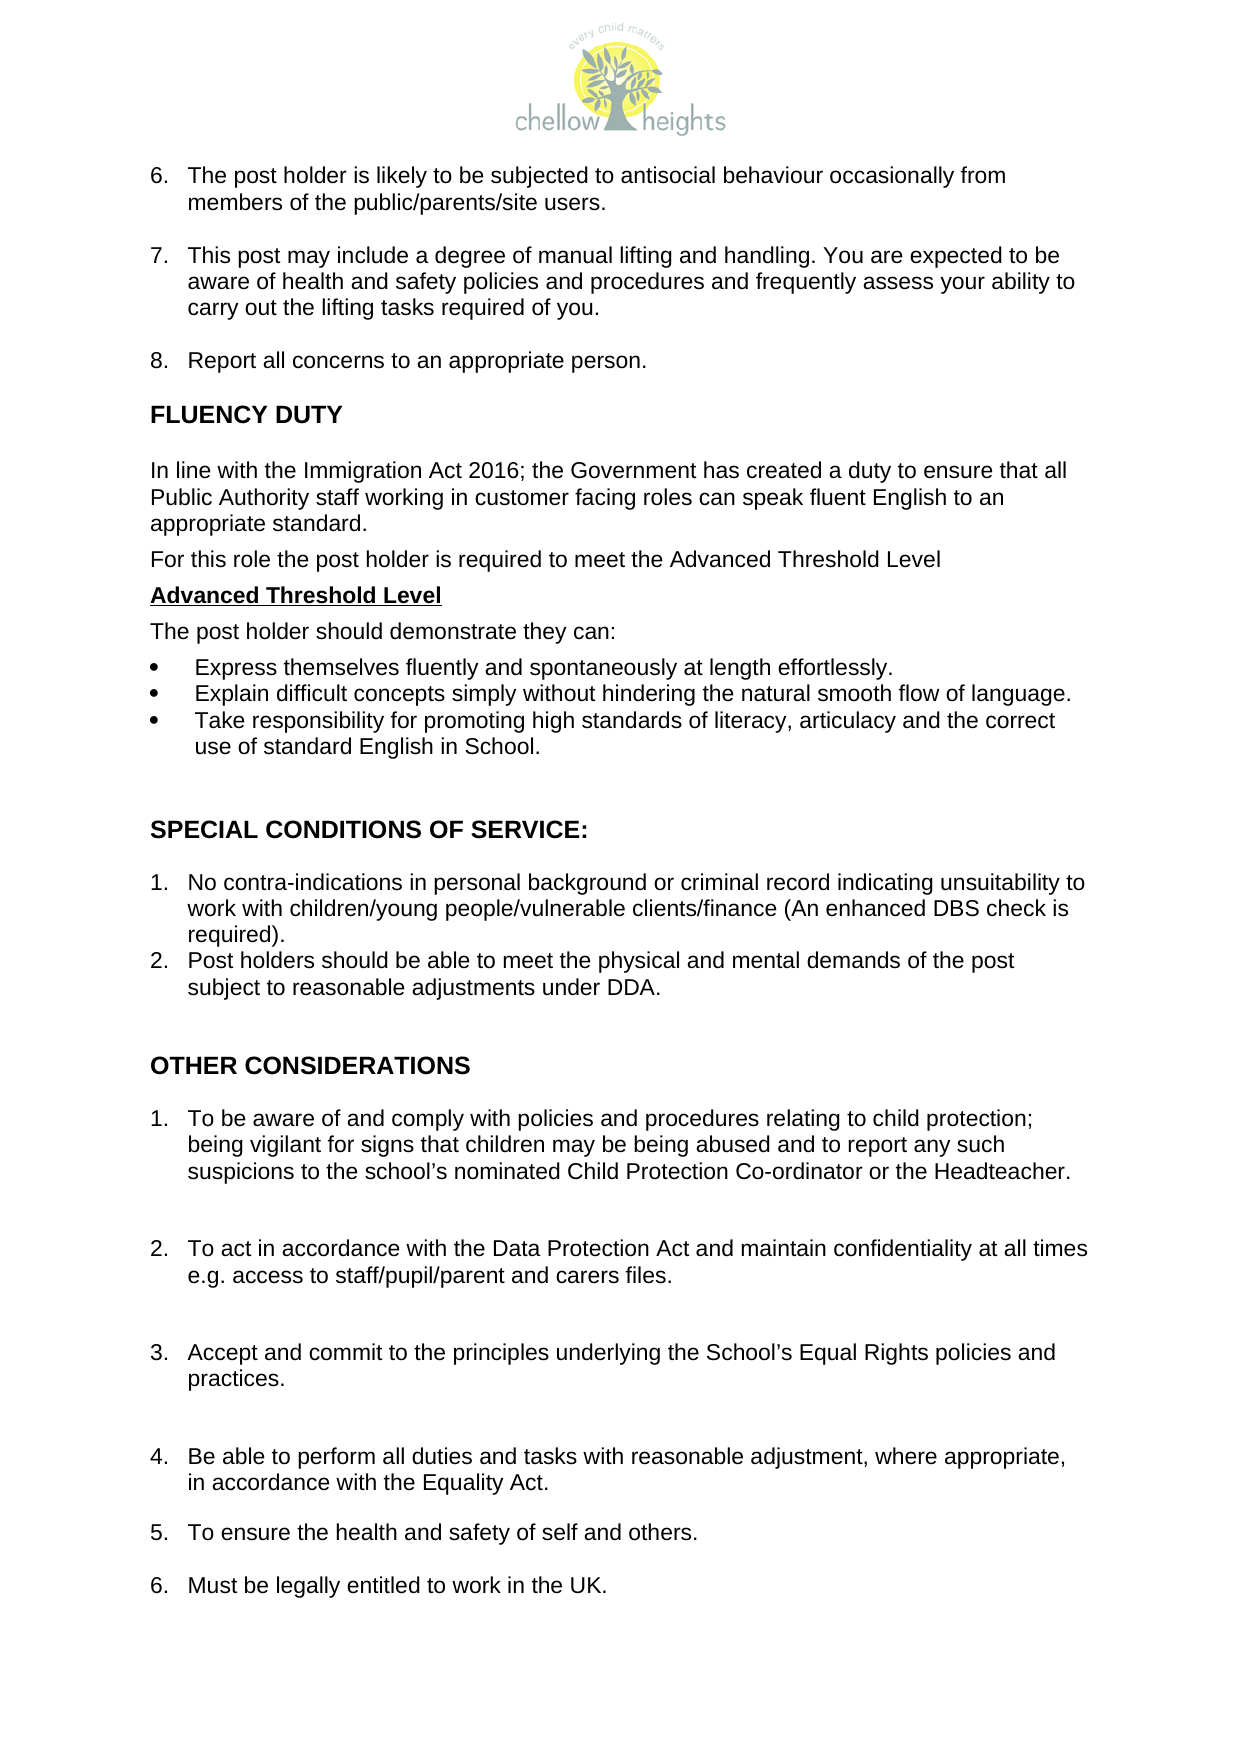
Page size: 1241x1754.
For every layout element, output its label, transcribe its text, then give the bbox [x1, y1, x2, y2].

list The post holder is likely to be subjected to antisocial behaviour occasionally from members of the public/parents/site users. [150, 162, 1090, 215]
text Fluency Duty [150, 400, 1090, 428]
text Special Conditions of Service: [150, 814, 1090, 843]
list Explain difficult concepts simply without hindering the natural smooth flow of language. [150, 680, 1090, 707]
list No contra-indications in personal background or criminal record indicating unsuitability to work with children/young people/vulnerable clients/finance (An enhanced DBS check is required). [150, 868, 1090, 947]
list Post holders should be able to meet the physical and mental demands of the post subject to reasonable adjustments under DDA. [150, 947, 1090, 1000]
list This post may include a degree of manual lifting and handling. You are expected to be aware of health and safety policies and procedures and frequently assess your ability to carry out the lifting tasks required of you. [150, 242, 1090, 321]
list Must be legally entitled to work in the UK. [150, 1572, 1090, 1598]
text In line with the Immigration Act 2016; the Government has created a duty to ensure that all Public Authority staff working in customer facing roles can speak fluent English to an appropriate standard. [150, 457, 1090, 536]
text The post holder should demonstrate they can: [150, 618, 1090, 644]
list To act in accordance with the Data Protection Act and maintain confidentiality at all times e.g. access to staff/pupil/parent and carers files. [150, 1235, 1090, 1288]
list To ensure the health and safety of self and others. [150, 1519, 1090, 1546]
list Report all concerns to an appropriate person. [150, 347, 1090, 373]
list Express themselves fluently and spontaneously at length effortlessly. [150, 654, 1090, 680]
list To be aware of and comply with policies and procedures relating to child protection; being vigilant for signs that children may be being abused and to report any such suspicions to the school’s nominated Child Protection Co-ordinator or the Headteacher. [150, 1105, 1090, 1184]
text Other considerations [150, 1051, 1090, 1080]
text Advanced Threshold Level [150, 582, 1090, 608]
picture [507, 0, 734, 162]
list Be able to perform all duties and tasks with reasonable adjustment, where appropriate, in accordance with the Equality Act. [150, 1443, 1090, 1495]
list Accept and commit to the principles underlying the School’s Equal Rights policies and practices. [150, 1339, 1090, 1392]
list Take responsibility for promoting high standards of literacy, articulacy and the correct use of standard English in School. [150, 707, 1090, 759]
text For this role the post holder is required to meet the Advanced Threshold Level [150, 546, 1090, 572]
